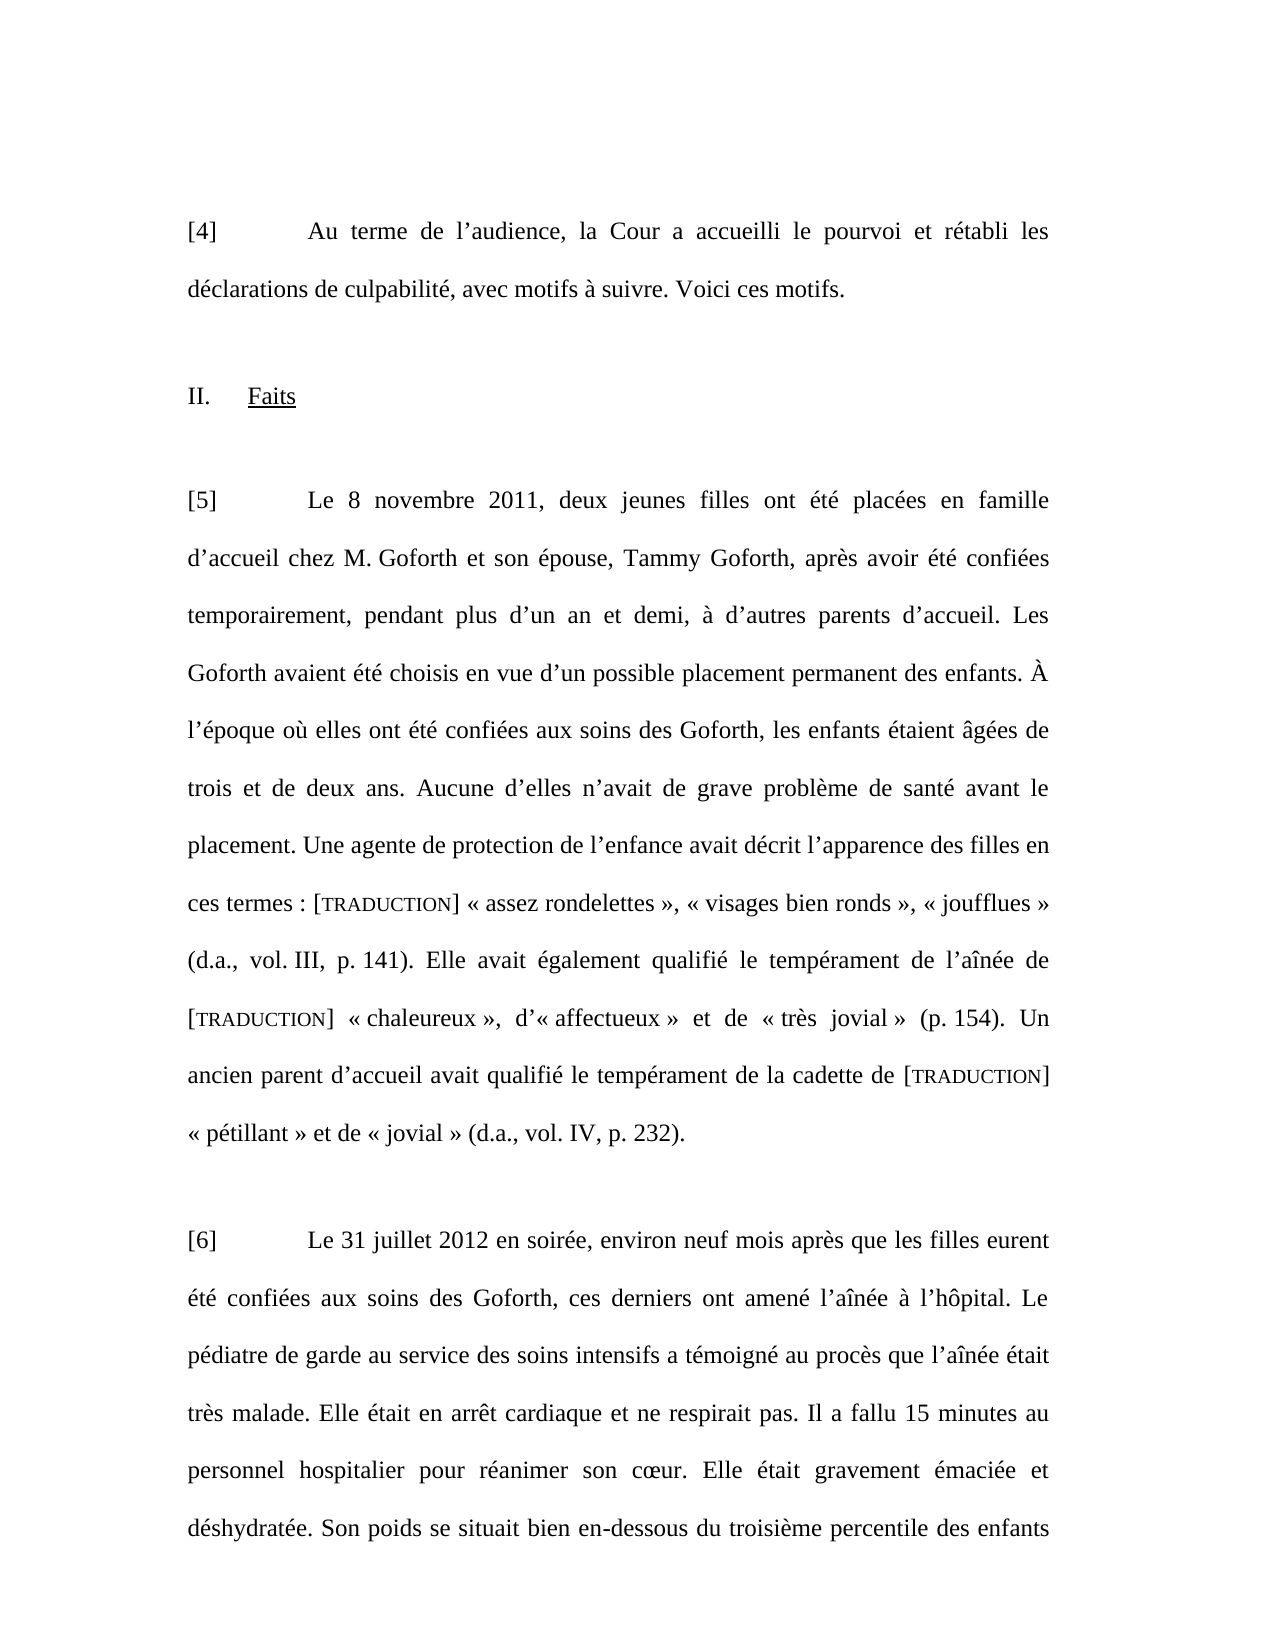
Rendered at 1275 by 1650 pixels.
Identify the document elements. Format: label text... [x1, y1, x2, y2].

text Au terme de l’audience, la Cour a accueilli le pourvoi et rétabli les déclarations de culpabilité, avec motifs à suivre. Voici ces motifs. [187, 216, 1050, 303]
title Faits [187, 381, 1050, 410]
text Le 8 novembre 2011, deux jeunes filles ont été placées en famille d’accueil chez M. Goforth et son épouse, Tammy Goforth, après avoir été confiées temporairement, pendant plus d’un an et demi, à d’autres parents d’accueil. Les Goforth avaient été choisis en vue d’un possible placement permanent des enfants. À l’époque où elles ont été confiées aux soins des Goforth, les enfants étaient âgées de trois et de deux ans. Aucune d’elles n’avait de grave problème de santé avant le placement. Une agente de protection de l’enfance avait décrit l’apparence des filles en ces termes : [traduction] « assez rondelettes », « visages bien ronds », « joufflues » (d.a., vol. III, p. 141). Elle avait également qualifié le tempérament de l’aînée de [traduction] « chaleureux », d’« affectueux » et de « très jovial » (p. 154). Un ancien parent d’accueil avait qualifié le tempérament de la cadette de [traduction] « pétillant » et de « jovial » (d.a., vol. IV, p. 232). [187, 485, 1050, 1146]
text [187, 1225, 1050, 1541]
